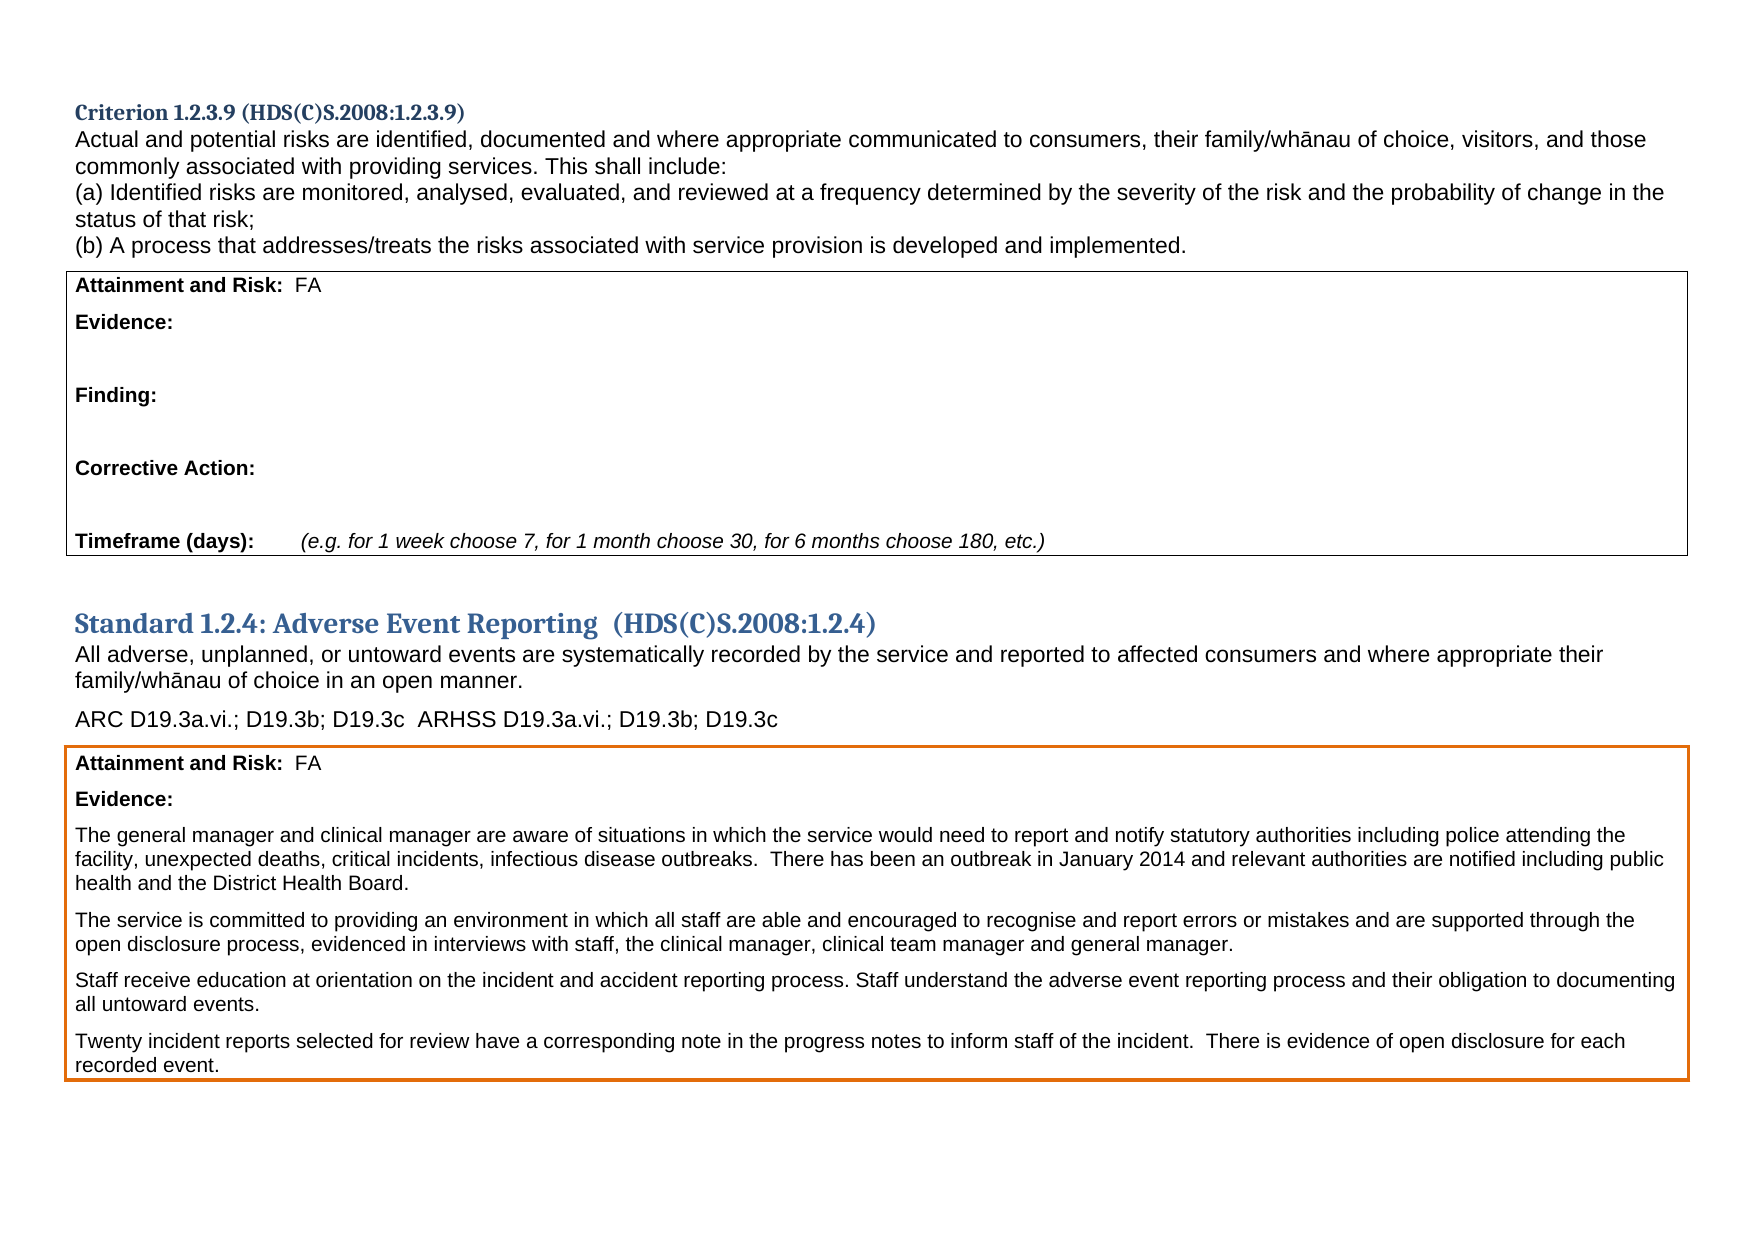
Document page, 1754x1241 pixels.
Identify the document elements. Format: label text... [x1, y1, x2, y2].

text All adverse, unplanned, or untoward events are systematically recorded by the service and reported to affected consumers and where appropriate their family/whānau of choice in an open manner. [75, 641, 1679, 694]
text Finding: [67, 380, 1687, 407]
subtitle Criterion 1.2.3.9 (HDS(C)S.2008:1.2.3.9) [75, 100, 1679, 126]
text The service is committed to providing an environment in which all staff are able and encouraged to recognise and report errors or mistakes and are supported through the open disclosure process, evidenced in interviews with staff, the clinical manager, clinical team manager and general manager. [67, 902, 1687, 956]
text Attainment and Risk: FA [67, 748, 1687, 774]
text Evidence: [67, 307, 1687, 334]
text Corrective Action: [67, 453, 1687, 479]
text Actual and potential risks are identified, documented and where appropriate communicated to consumers, their family/whānau of choice, visitors, and those commonly associated with providing services. This shall include: (a) Identified risks are monitored, analysed, evaluated, and reviewed at a frequency determined by the severity of the risk and the probability of change in the status of that risk; (b) A process that addresses/treats the risks associated with service provision is developed and implemented. [75, 126, 1679, 258]
text Evidence: [67, 782, 1687, 811]
text Staff receive education at orientation on the incident and accident reporting process. Staff understand the adverse event reporting process and their obligation to documenting all untoward events. [67, 963, 1687, 1016]
text The general manager and clinical manager are aware of situations in which the service would need to report and notify statutory authorities including police attending the facility, unexpected deaths, critical incidents, infectious disease outbreaks. There has been an outbreak in January 2014 and relevant authorities are notified including public health and the District Health Board. [67, 818, 1687, 895]
text Twenty incident reports selected for review have a corresponding note in the progress notes to inform staff of the incident. There is evidence of open disclosure for each recorded event. [67, 1023, 1687, 1078]
subtitle Standard 1.2.4: Adverse Event Reporting (HDS(C)S.2008:1.2.4) [75, 608, 1679, 641]
text Attainment and Risk: FA [67, 272, 1687, 297]
text ARC D19.3a.vi.; D19.3b; D19.3c ARHSS D19.3a.vi.; D19.3b; D19.3c [75, 706, 1679, 733]
text Timeframe (days): (e.g. for 1 week choose 7, for 1 month choose 30, for 6 months choose 180, etc.) [67, 526, 1687, 555]
